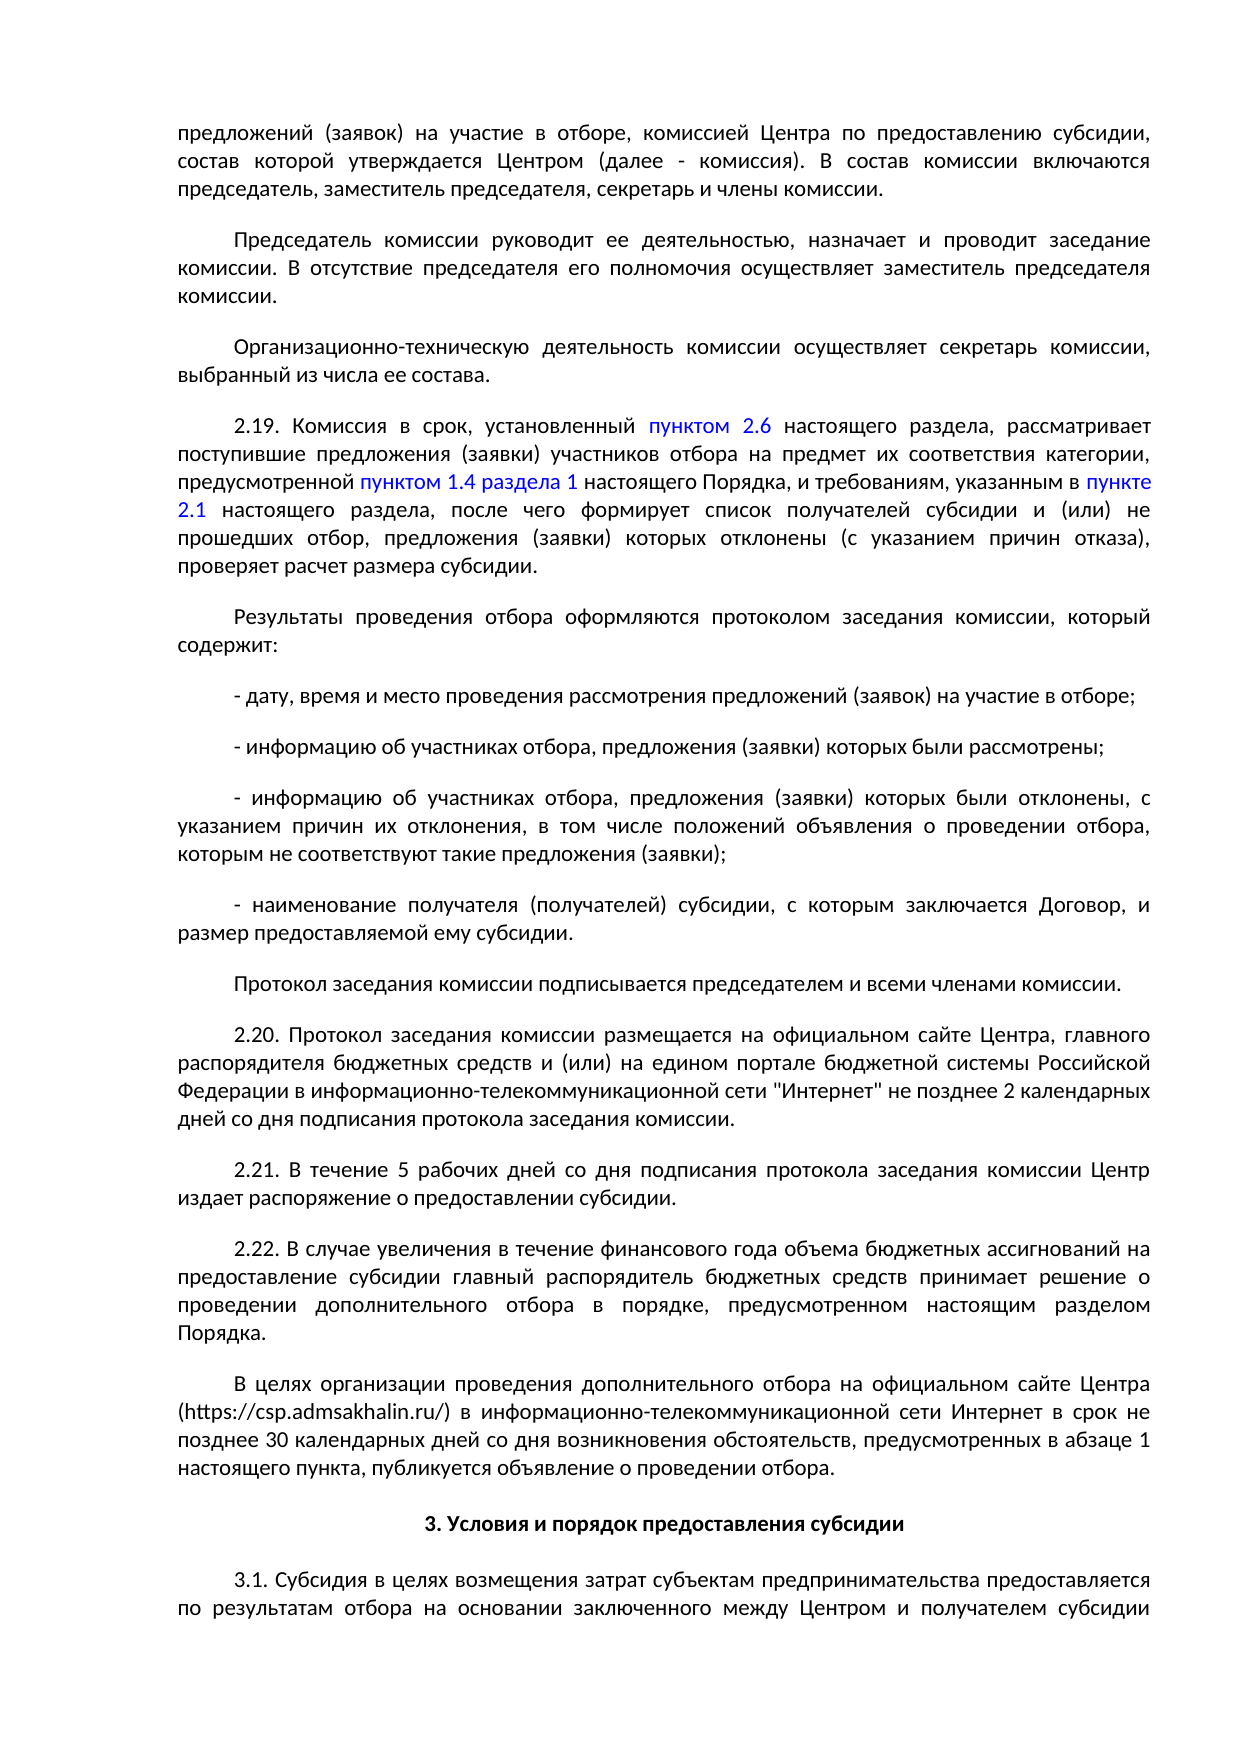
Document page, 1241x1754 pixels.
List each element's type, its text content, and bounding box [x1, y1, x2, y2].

text 2.19. Комиссия в срок, установленный пунктом 2.6 настоящего раздела, рассматривает поступившие предложения (заявки) участников отбора на предмет их соответствия категории, предусмотренной пунктом 1.4 раздела 1 настоящего Порядка, и требованиям, указанным в пункте 2.1 настоящего раздела, после чего формирует список получателей субсидии и (или) не прошедших отбор, предложения (заявки) которых отклонены (с указанием причин отказа), проверяет расчет размера субсидии. [177, 411, 1152, 579]
text Организационно-техническую деятельность комиссии осуществляет секретарь комиссии, выбранный из числа ее состава. [177, 332, 1152, 388]
text В целях организации проведения дополнительного отбора на официальном сайте Центра (https://csp.admsakhalin.ru/) в информационно-телекоммуникационной сети Интернет в срок не позднее 30 календарных дней со дня возникновения обстоятельств, предусмотренных в абзаце 1 настоящего пункта, публикуется объявление о проведении отбора. [177, 1369, 1152, 1481]
text Председатель комиссии руководит ее деятельностью, назначает и проводит заседание комиссии. В отсутствие председателя его полномочия осуществляет заместитель председателя комиссии. [177, 225, 1152, 309]
text 2.22. В случае увеличения в течение финансового года объема бюджетных ассигнований на предоставление субсидии главный распорядитель бюджетных средств принимает решение о проведении дополнительного отбора в порядке, предусмотренном настоящим разделом Порядка. [177, 1234, 1152, 1346]
text - информацию об участниках отбора, предложения (заявки) которых были отклонены, с указанием причин их отклонения, в том числе положений объявления о проведении отбора, которым не соответствуют такие предложения (заявки); [177, 783, 1152, 867]
title 3. Условия и порядок предоставления субсидии [177, 1509, 1152, 1537]
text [177, 118, 1152, 202]
text - информацию об участниках отбора, предложения (заявки) которых были рассмотрены; [177, 732, 1152, 760]
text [177, 1565, 1152, 1621]
text 2.20. Протокол заседания комиссии размещается на официальном сайте Центра, главного распорядителя бюджетных средств и (или) на едином портале бюджетной системы Российской Федерации в информационно-телекоммуникационной сети "Интернет" не позднее 2 календарных дней со дня подписания протокола заседания комиссии. [177, 1020, 1152, 1132]
text - наименование получателя (получателей) субсидии, с которым заключается Договор, и размер предоставляемой ему субсидии. [177, 890, 1152, 946]
text - дату, время и место проведения рассмотрения предложений (заявок) на участие в отборе; [177, 681, 1152, 709]
text Протокол заседания комиссии подписывается председателем и всеми членами комиссии. [177, 969, 1152, 997]
text 2.21. В течение 5 рабочих дней со дня подписания протокола заседания комиссии Центр издает распоряжение о предоставлении субсидии. [177, 1155, 1152, 1211]
text Результаты проведения отбора оформляются протоколом заседания комиссии, который содержит: [177, 602, 1152, 658]
